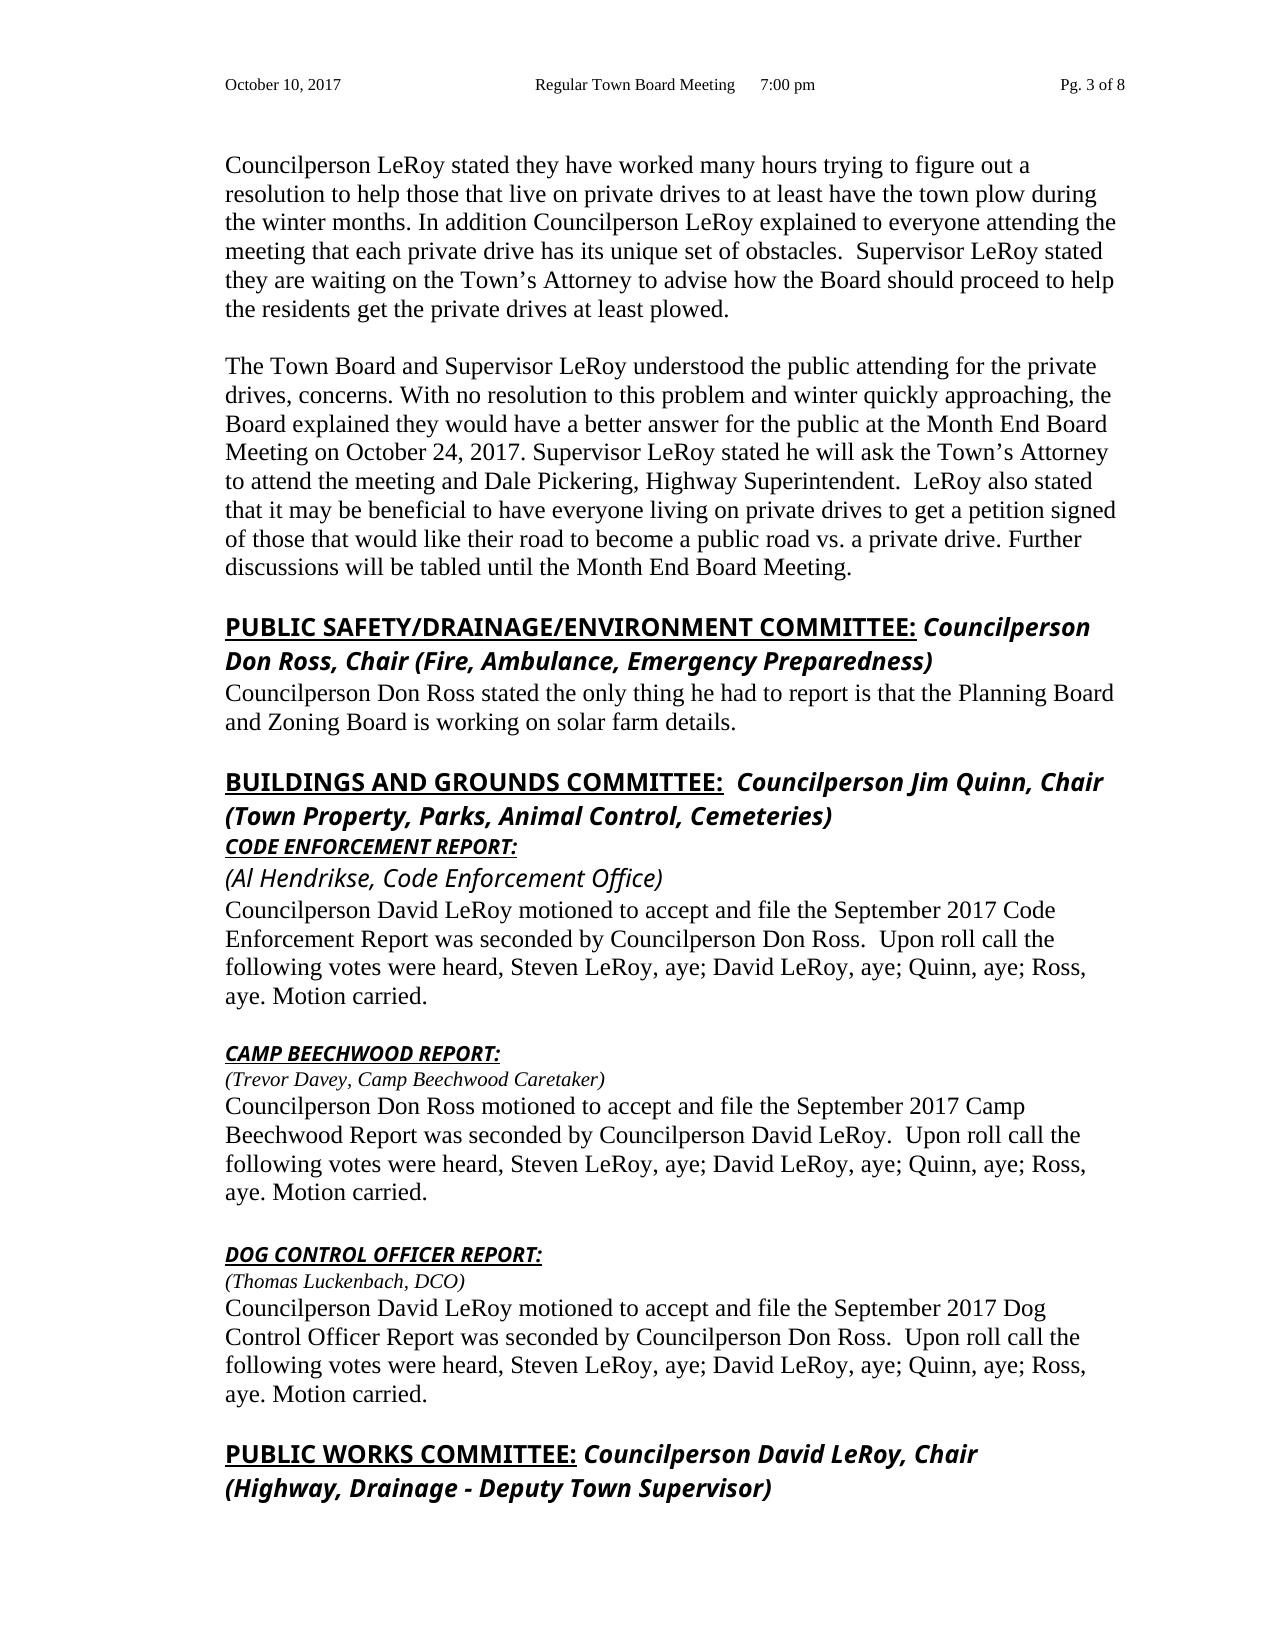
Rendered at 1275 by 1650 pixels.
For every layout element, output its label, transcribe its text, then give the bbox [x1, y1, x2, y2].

text PUBLIC WORKS COMMITTEE: Councilperson David LeRoy, Chair [225, 1437, 1125, 1471]
text CODE ENFORCEMENT REPORT: [225, 832, 1125, 861]
text Councilperson Don Ross motioned to accept and file the September 2017 Camp Beechwood Report was seconded by Councilperson David LeRoy. Upon roll call the following votes were heard, Steven LeRoy, aye; David LeRoy, aye; Quinn, aye; Ross, aye. Motion carried. [225, 1091, 1125, 1206]
text DOG CONTROL OFFICER REPORT: [225, 1240, 1125, 1269]
text BUILDINGS AND GROUNDS COMMITTEE: Councilperson Jim Quinn, Chair [225, 764, 1125, 798]
text Councilperson David LeRoy motioned to accept and file the September 2017 Code Enforcement Report was seconded by Councilperson Don Ross. Upon roll call the following votes were heard, Steven LeRoy, aye; David LeRoy, aye; Quinn, aye; Ross, aye. Motion carried. [225, 895, 1125, 1010]
text PUBLIC SAFETY/DRAINAGE/ENVIRONMENT COMMITTEE: Councilperson Don Ross, Chair (Fire, Ambulance, Emergency Preparedness) [225, 610, 1125, 678]
text Councilperson LeRoy stated they have worked many hours trying to figure out a resolution to help those that live on private drives to at least have the town plow during the winter months. In addition Councilperson LeRoy explained to everyone attending the meeting that each private drive has its unique set of obstacles. Supervisor LeRoy stated they are waiting on the Town’s Attorney to advise how the Board should proceed to help the residents get the private drives at least plowed. [225, 150, 1125, 322]
text Councilperson Don Ross stated the only thing he had to report is that the Planning Board and Zoning Board is working on solar farm details. [225, 678, 1125, 736]
text CAMP BEECHWOOD REPORT: [225, 1039, 1125, 1067]
text The Town Board and Supervisor LeRoy understood the public attending for the private drives, concerns. With no resolution to this problem and winter quickly approaching, the Board explained they would have a better answer for the public at the Month End Board Meeting on October 24, 2017. Supervisor LeRoy stated he will ask the Town’s Attorney to attend the meeting and Dale Pickering, Highway Superintendent. LeRoy also stated that it may be beneficial to have everyone living on private drives to get a petition signed of those that would like their road to become a public road vs. a private drive. Further discussions will be tabled until the Month End Board Meeting. [225, 351, 1125, 581]
text (Highway, Drainage - Deputy Town Supervisor) [225, 1471, 1125, 1505]
text (Thomas Luckenbach, DCO) [225, 1269, 1125, 1293]
text Councilperson David LeRoy motioned to accept and file the September 2017 Dog Control Officer Report was seconded by Councilperson Don Ross. Upon roll call the following votes were heard, Steven LeRoy, aye; David LeRoy, aye; Quinn, aye; Ross, aye. Motion carried. [225, 1293, 1125, 1408]
text (Town Property, Parks, Animal Control, Cemeteries) [225, 798, 1125, 832]
text (Al Hendrikse, Code Enforcement Office) [225, 861, 1125, 895]
text (Trevor Davey, Camp Beechwood Caretaker) [225, 1067, 1125, 1091]
